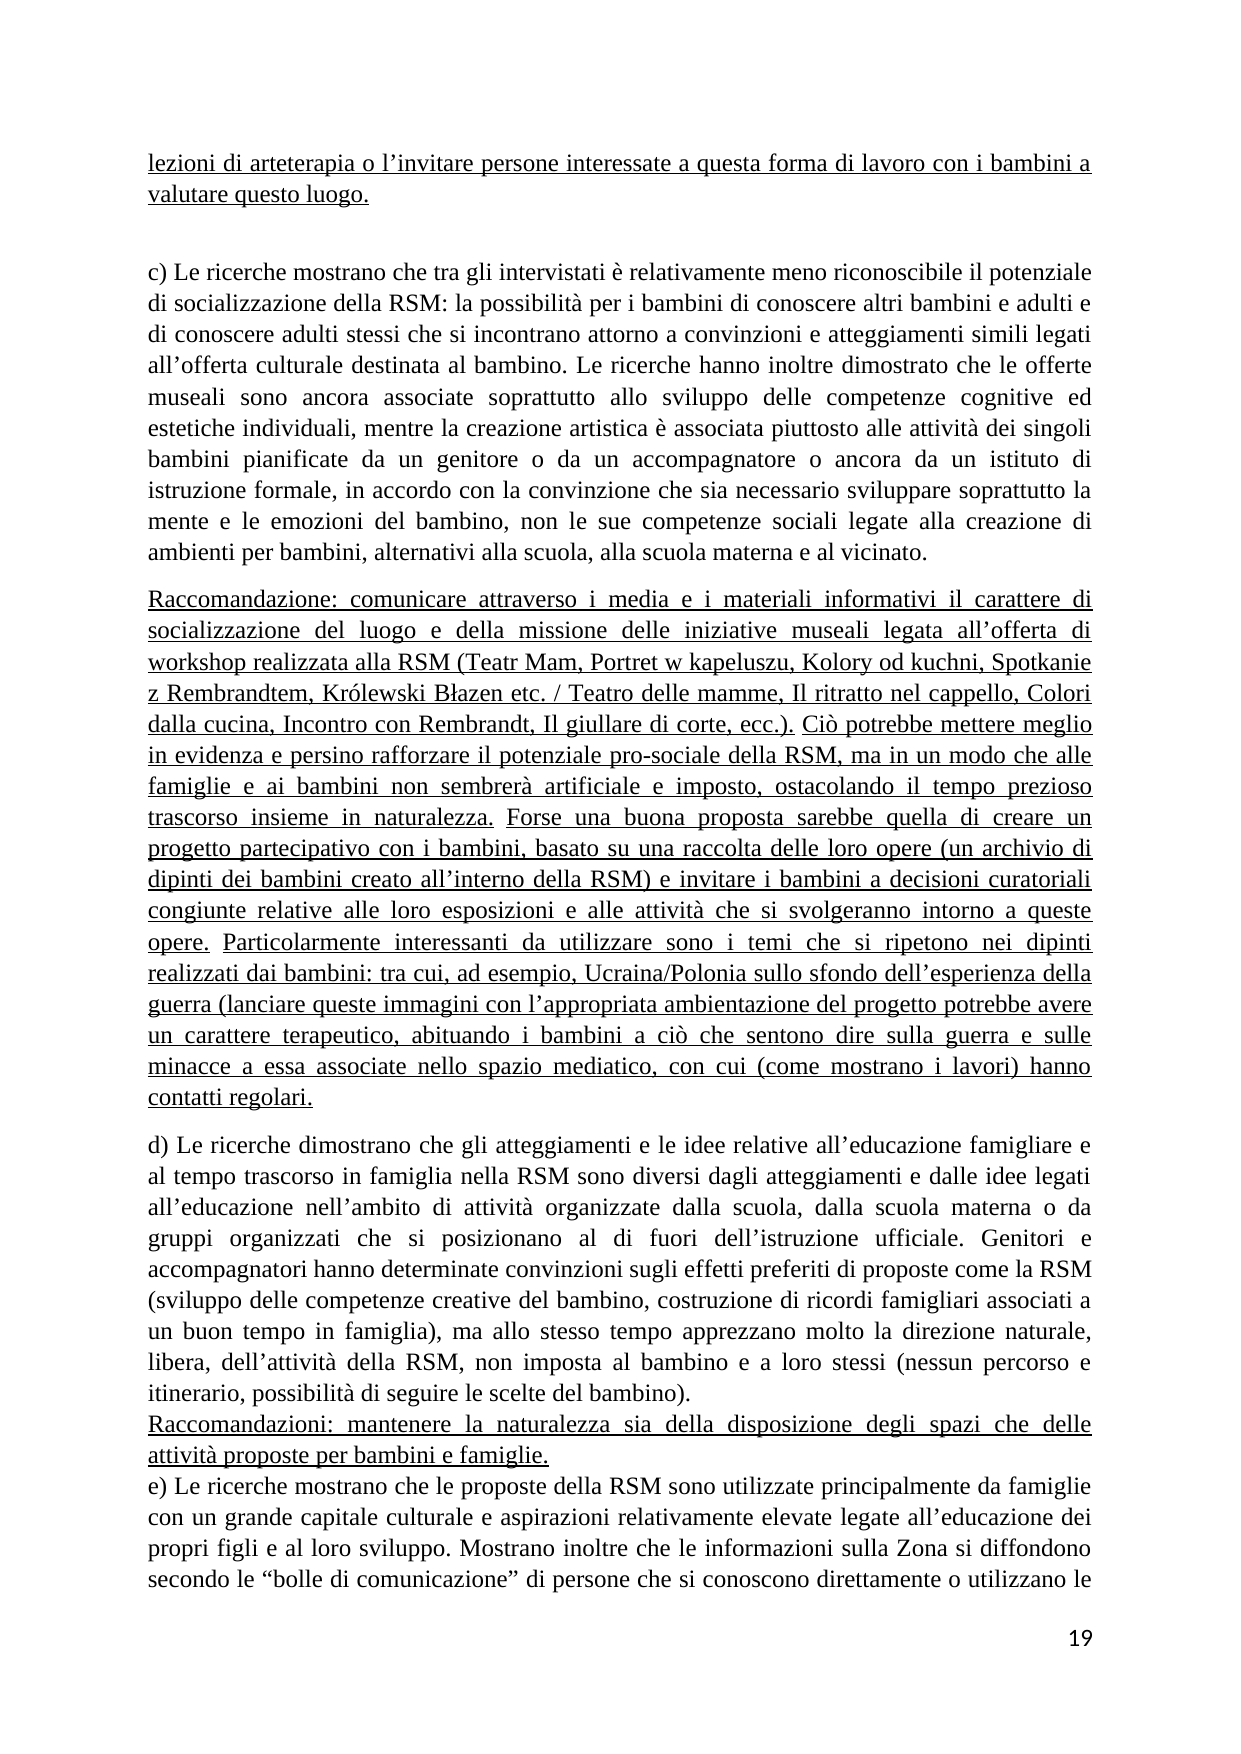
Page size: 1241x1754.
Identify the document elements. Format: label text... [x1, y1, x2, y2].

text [148, 148, 1093, 207]
text Raccomandazione: comunicare attraverso i media e i materiali informativi il carattere di socializzazione del luogo e della missione delle iniziative museali legata all’offerta di workshop realizzata alla RSM (Teatr Mam, Portret w kapeluszu, Kolory od kuchni, Spotkanie z Rembrandtem, Królewski Błazen etc. / Teatro delle mamme, Il ritratto nel cappello, Colori dalla cucina, Incontro con Rembrandt, Il giullare di corte, ecc.). Ciò potrebbe mettere meglio in evidenza e persino rafforzare il potenziale pro-sociale della RSM, ma in un modo che alle famiglie e ai bambini non sembrerà artificiale e imposto, ostacolando il tempo prezioso trascorso insieme in naturalezza. Forse una buona proposta sarebbe quella di creare un progetto partecipativo con i bambini, basato su una raccolta delle loro opere (un archivio di dipinti dei bambini creato all’interno della RSM) e invitare i bambini a decisioni curatoriali congiunte relative alle loro esposizioni e alle attività che si svolgeranno intorno a queste opere. Particolarmente interessanti da utilizzare sono i temi che si ripetono nei dipinti realizzati dai bambini: tra cui, ad esempio, Ucraina/Polonia sullo sfondo dell’esperienza della guerra (lanciare queste immagini con l’appropriata ambientazione del progetto potrebbe avere un carattere terapeutico, abituando i bambini a ciò che sentono dire sulla guerra e sulle minacce a essa associate nello spazio mediatico, con cui (come mostrano i lavori) hanno contatti regolari. [148, 1015, 1093, 1111]
text d) Le ricerche dimostrano che gli atteggiamenti e le idee relative all’educazione famigliare e al tempo trascorso in famiglia nella RSM sono diversi dagli atteggiamenti e dalle idee legati all’educazione nell’ambito di attività organizzate dalla scuola, dalla scuola materna o da gruppi organizzati che si posizionano al di fuori dell’istruzione ufficiale. Genitori e accompagnatori hanno determinate convinzioni sugli effetti preferiti di proposte come la RSM (sviluppo delle competenze creative del bambino, costruzione di ricordi famigliari associati a un buon tempo in famiglia), ma allo stesso tempo apprezzano molto la direzione naturale, libera, dell’attività della RSM, non imposta al bambino e a loro stessi (nessun percorso e itinerario, possibilità di seguire le scelte del bambino). [148, 1130, 1093, 1407]
text Raccomandazione: comunicare attraverso i media e i materiali informativi il carattere di socializzazione del luogo e della missione delle iniziative museali legata all’offerta di workshop realizzata alla RSM (Teatr Mam, Portret w kapeluszu, Kolory od kuchni, Spotkanie z Rembrandtem, Królewski Błazen etc. / Teatro delle mamme, Il ritratto nel cappello, Colori dalla cucina, Incontro con Rembrandt, Il giullare di corte, ecc.). Ciò potrebbe mettere meglio in evidenza e persino rafforzare il potenziale pro-sociale della RSM, ma in un modo che alle famiglie e ai bambini non sembrerà artificiale e imposto, ostacolando il tempo prezioso trascorso insieme in naturalezza. Forse una buona proposta sarebbe quella di creare un progetto partecipativo con i bambini, basato su una raccolta delle loro opere (un archivio di dipinti dei bambini creato all’interno della RSM) e invitare i bambini a decisioni curatoriali congiunte relative alle loro esposizioni e alle attività che si svolgeranno intorno a queste opere. Particolarmente interessanti da utilizzare sono i temi che si ripetono nei dipinti realizzati dai bambini: tra cui, ad esempio, Ucraina/Polonia sullo sfondo dell’esperienza della guerra (lanciare queste immagini con l’appropriata ambientazione del progetto potrebbe avere un carattere terapeutico, abituando i bambini a ciò che sentono dire sulla guerra e sulle minacce a essa associate nello spazio mediatico, con cui (come mostrano i lavori) hanno contatti regolari. [148, 611, 1093, 765]
text c) Le ricerche mostrano che tra gli intervistati è relativamente meno riconoscibile il potenziale di socializzazione della RSM: la possibilità per i bambini di conoscere altri bambini e adulti e di conoscere adulti stessi che si incontrano attorno a convinzioni e atteggiamenti simili legati all’offerta culturale destinata al bambino. Le ricerche hanno inoltre dimostrato che le offerte museali sono ancora associate soprattutto allo sviluppo delle competenze cognitive ed estetiche individuali, mentre la creazione artistica è associata piuttosto alle attività dei singoli bambini pianificate da un genitore o da un accompagnatore o ancora da un istituto di istruzione formale, in accordo con la convinzione che sia necessario sviluppare soprattutto la mente e le emozioni del bambino, non le sue competenze sociali legate alla creazione di ambienti per bambini, alternativi alla scuola, alla scuola materna e al vicinato. [148, 257, 1093, 566]
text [148, 1471, 1093, 1593]
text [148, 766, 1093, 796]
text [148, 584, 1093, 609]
text Raccomandazioni: mantenere la naturalezza sia della disposizione degli spazi che delle attività proposte per bambini e famiglie. [148, 1409, 1093, 1469]
